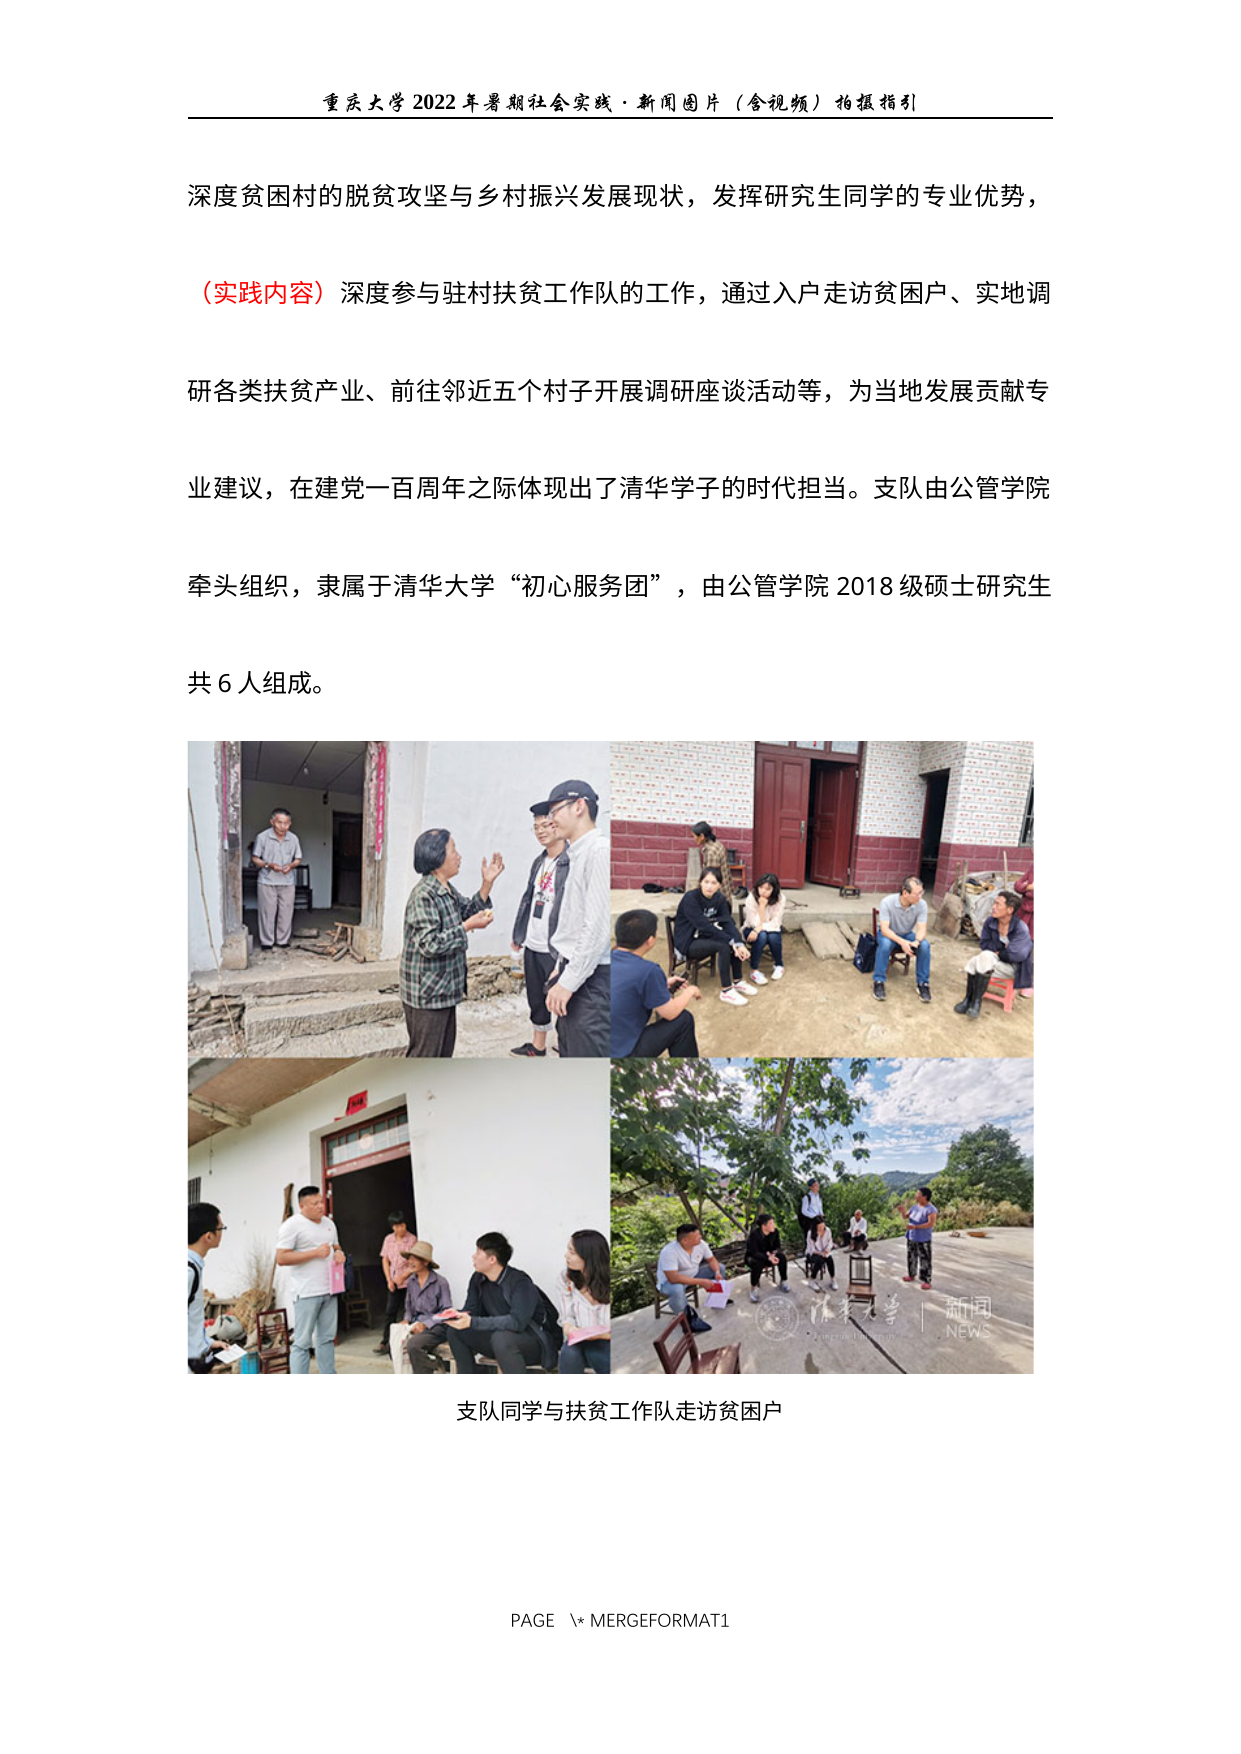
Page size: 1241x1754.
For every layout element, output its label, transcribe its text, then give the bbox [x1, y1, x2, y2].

text 支队同学与扶贫工作队走访贫困户 [187, 1394, 1053, 1426]
picture [187, 741, 1034, 1374]
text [187, 162, 1053, 714]
